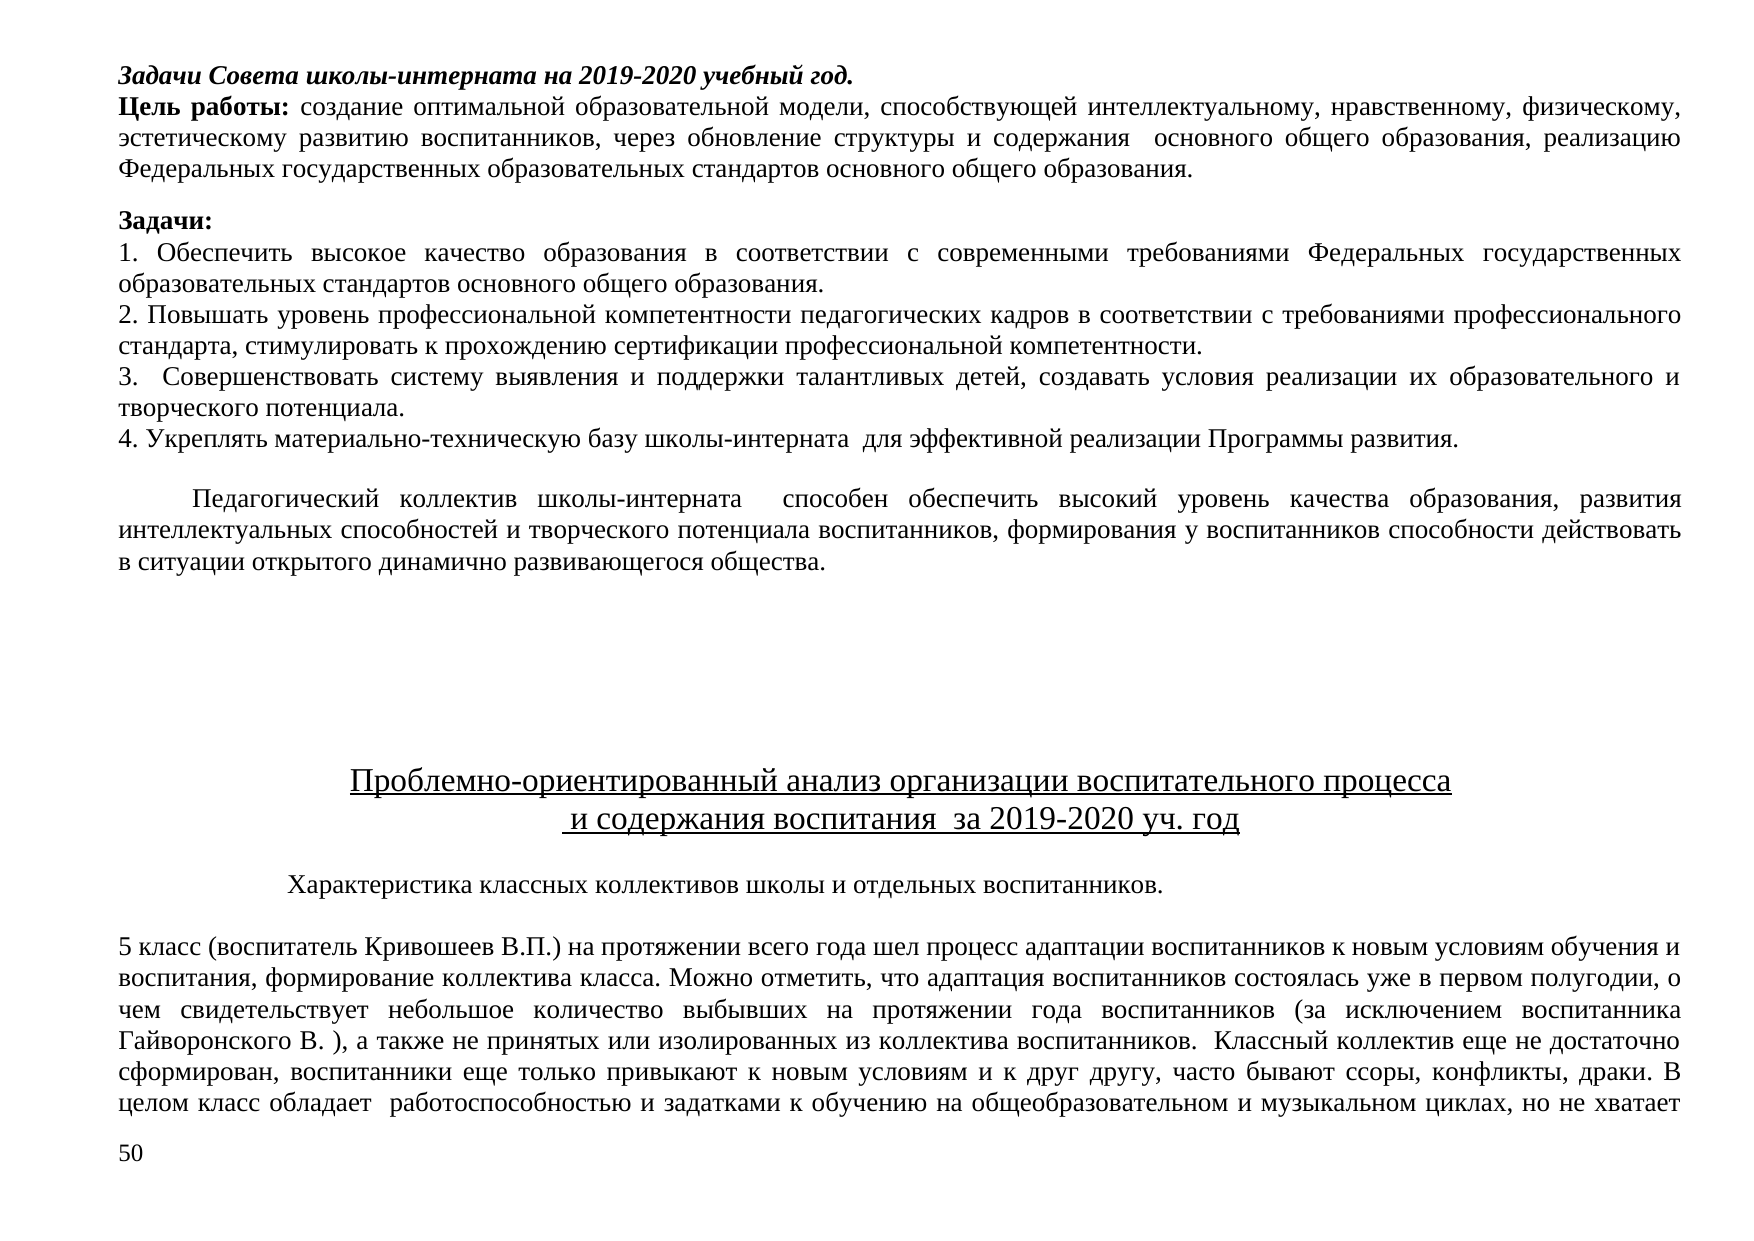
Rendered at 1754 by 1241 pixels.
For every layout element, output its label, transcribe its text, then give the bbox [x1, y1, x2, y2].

text Проблемно-ориентированный анализ организации воспитательного процесса [118, 760, 1683, 799]
text 3. Совершенствовать систему выявления и поддержки талантливых детей, создавать условия реализации их образовательного и творческого потенциала. [118, 360, 1683, 422]
text 4. Укреплять материально-техническую базу школы-интерната для эффективной реализации Программы развития. [118, 422, 1683, 454]
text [118, 930, 1683, 1117]
text 2. Повышать уровень профессиональной компетентности педагогических кадров в соответствии с требованиями профессионального стандарта, стимулировать к прохождению сертификации профессиональной компетентности. [118, 298, 1683, 360]
text Педагогический коллектив школы-интерната способен обеспечить высокий уровень качества образования, развития интеллектуальных способностей и творческого потенциала воспитанников, формирования у воспитанников способности действовать в ситуации открытого динамично развивающегося общества. [118, 482, 1683, 576]
text 1. Обеспечить высокое качество образования в соответствии с современными требованиями Федеральных государственных образовательных стандартов основного общего образования. [118, 236, 1683, 298]
text Характеристика классных коллективов школы и отдельных воспитанников. [118, 868, 1683, 899]
text Задачи Совета школы-интерната на 2019-2020 учебный год. [118, 59, 1683, 90]
text и содержания воспитания за 2019-2020 уч. год [118, 799, 1683, 837]
text Задачи: [118, 204, 1683, 236]
text Цель работы: создание оптимальной образовательной модели, способствующей интеллектуальному, нравственному, физическому, эстетическому развитию воспитанников, через обновление структуры и содержания основного общего образования, реализацию Федеральных государственных образовательных стандартов основного общего образования. [118, 90, 1683, 184]
